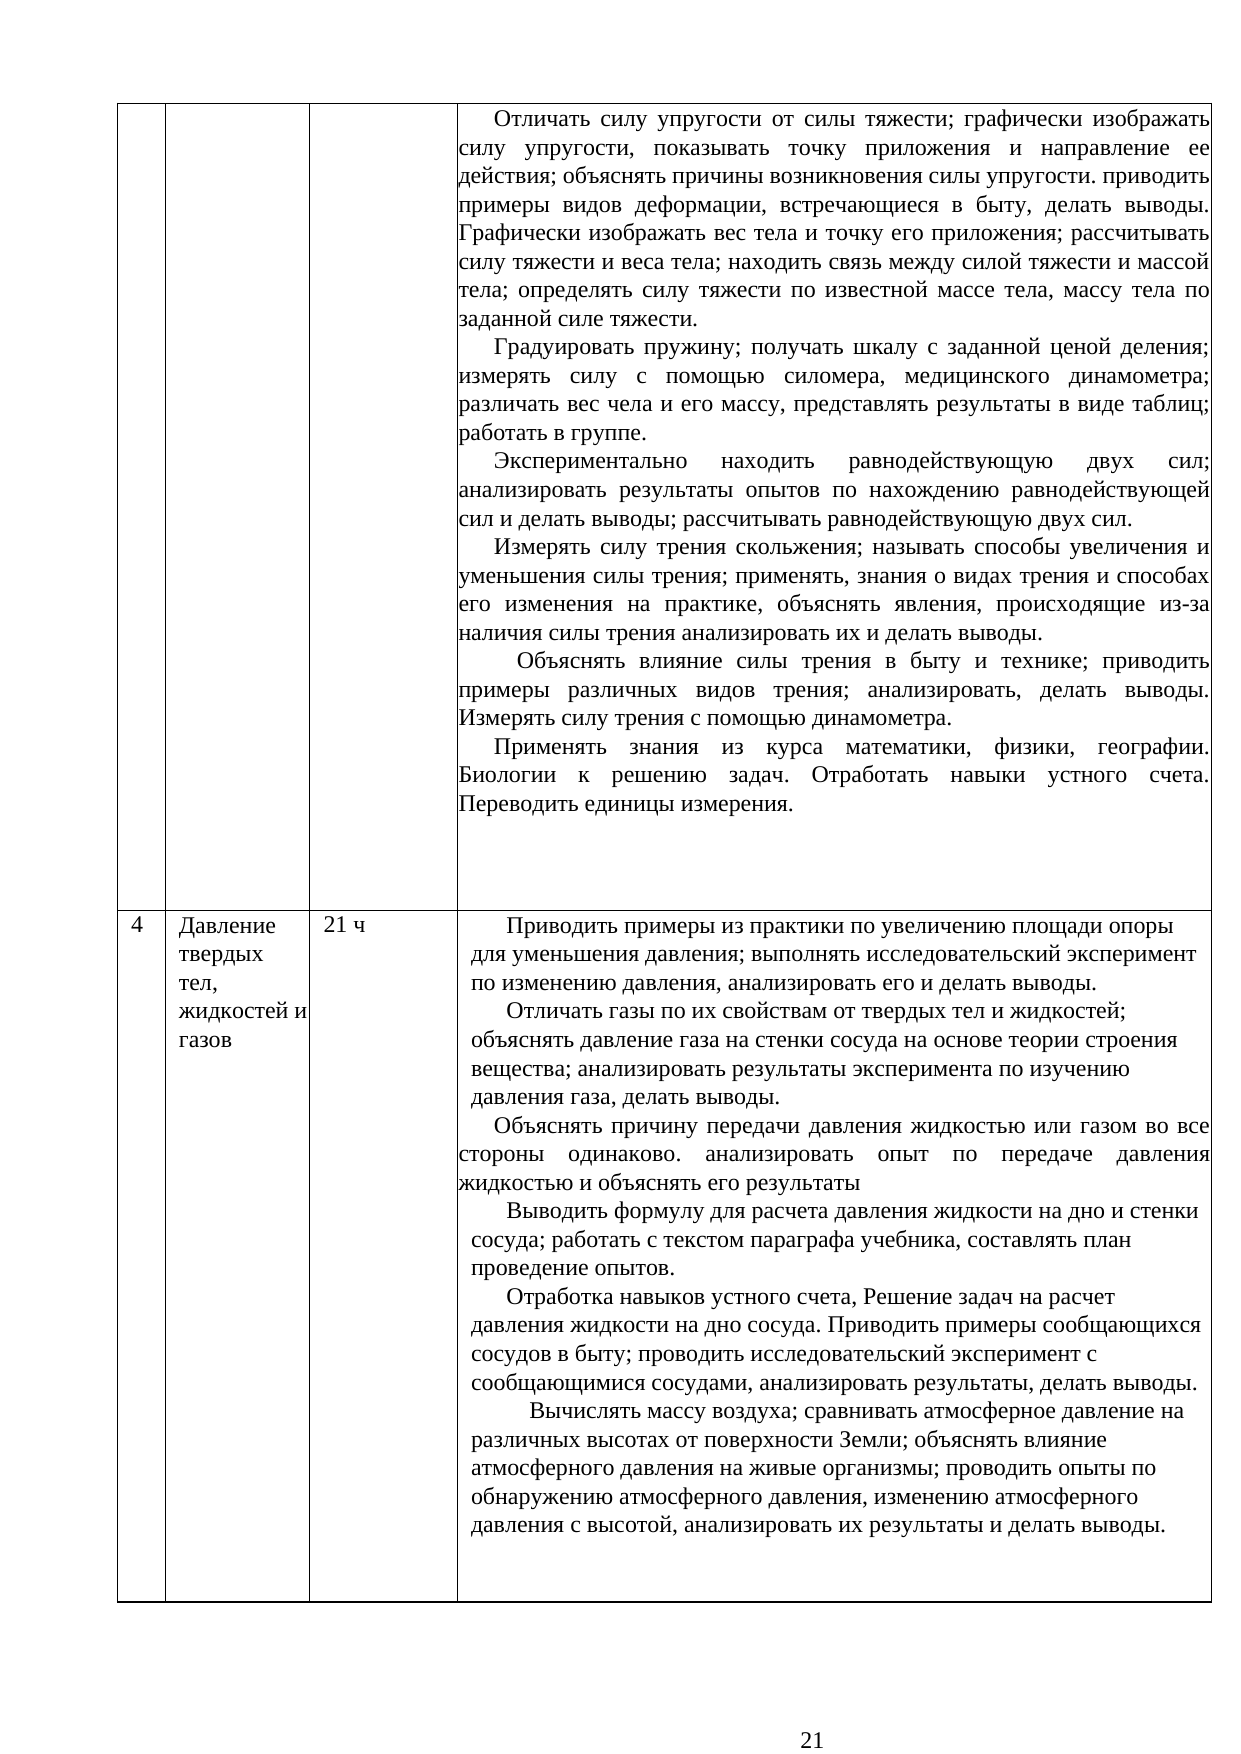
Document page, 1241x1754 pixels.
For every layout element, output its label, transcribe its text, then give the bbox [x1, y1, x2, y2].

table_header Отличать силу упругости от силы тяжести; графически изображать силу упругости, показывать точку приложения и направление ее действия; объяснять причины возникновения силы упругости. приводить примеры видов деформации, встречающиеся в быту, делать выводы. Графически изображать вес тела и точку его приложения; рассчитывать силу тяжести и веса тела; находить связь между силой тяжести и массой тела; определять силу тяжести по известной массе тела, массу тела по заданной силе тяжести. Градуировать пружину; получать шкалу с заданной ценой деления; измерять силу с помощью силомера, медицинского динамометра; различать вес чела и его массу, представлять результаты в виде таблиц; работать в группе. Экспериментально находить равнодействующую двух сил; анализировать результаты опытов по нахождению равнодействующей сил и делать выводы; рассчитывать равнодействующую двух сил. Измерять силу трения скольжения; называть способы увеличения и уменьшения силы трения; применять, знания о видах трения и способах его изменения на практике, объяснять явления, происходящие из-за наличия силы трения анализировать их и делать выводы. Объяснять влияние силы трения в быту и технике; приводить примеры различных видов трения; анализировать, делать выводы. Измерять силу трения с помощью динамометра. Применять знания из курса математики, физики, географии. Биологии к решению задач. Отработать навыки устного счета. Переводить единицы измерения. [458, 104, 1211, 909]
table_header [310, 104, 457, 909]
table_cell Давление твердых тел, жидкостей и газов [166, 911, 309, 1601]
table_header [166, 104, 309, 909]
table_cell 4 [118, 911, 165, 1601]
table_header [118, 104, 165, 909]
table_cell 21 ч [310, 911, 457, 1601]
table_cell Приводить примеры из практики по увеличению площади опоры для уменьшения давления; выполнять исследовательский эксперимент по изменению давления, анализировать его и делать выводы. Отличать газы по их свойствам от твердых тел и жидкостей; объяснять давление газа на стенки сосуда на основе теории строения вещества; анализировать результаты эксперимента по изучению давления газа, делать выводы. Объяснять причину передачи давления жидкостью или газом во все стороны одинаково. анализировать опыт по передаче давления жидкостью и объяснять его результаты Выводить формулу для расчета давления жидкости на дно и стенки сосуда; работать с текстом параграфа учебника, составлять план проведение опытов. Отработка навыков устного счета, Решение задач на расчет давления жидкости на дно сосуда. Приводить примеры сообщающихся сосудов в быту; проводить исследовательский эксперимент с сообщающимися сосудами, анализировать результаты, делать выводы. Вычислять массу воздуха; сравнивать атмосферное давление на различных высотах от поверхности Земли; объяснять влияние атмосферного давления на живые организмы; проводить опыты по обнаружению атмосферного давления, изменению атмосферного давления с высотой, анализировать их результаты и делать выводы. [458, 911, 1211, 1601]
